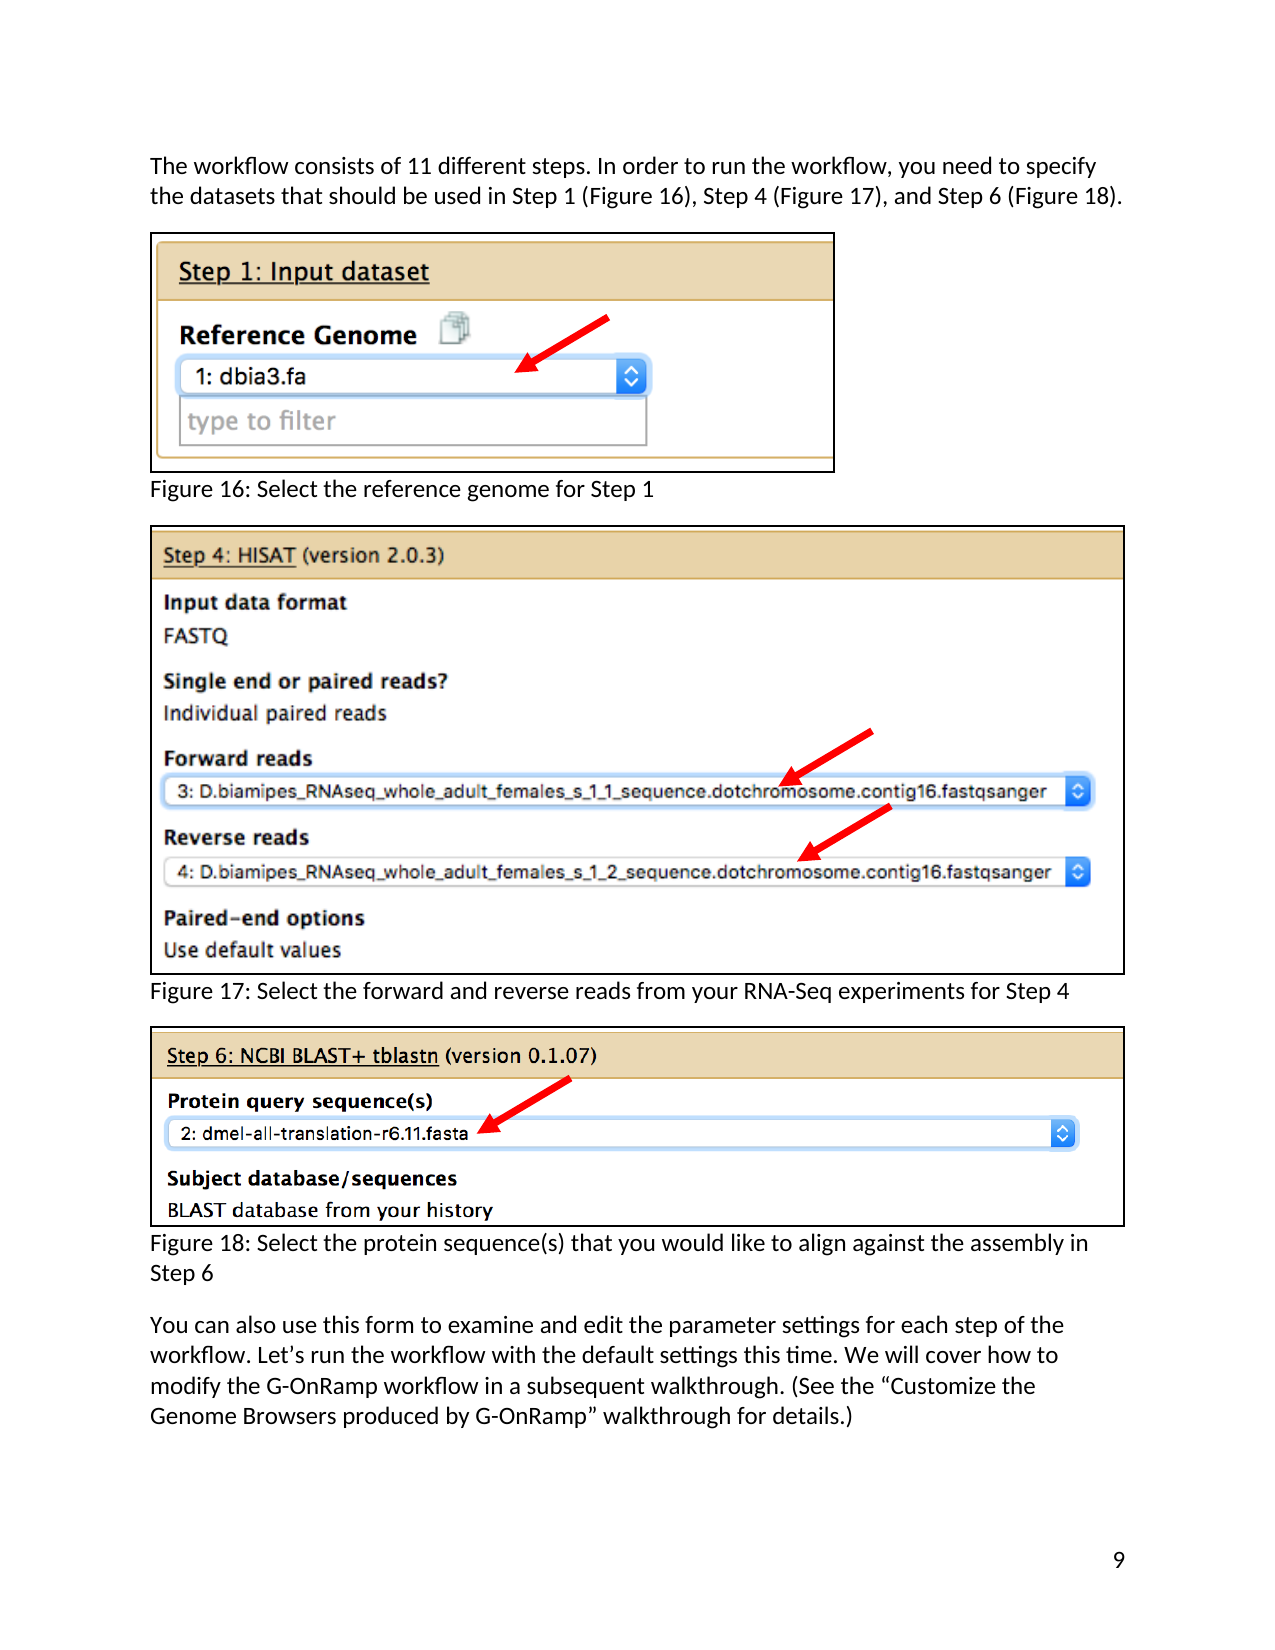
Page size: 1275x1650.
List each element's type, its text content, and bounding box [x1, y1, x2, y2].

text You can also use this form to examine and edit the parameter settings for each step of the workflow. Let’s run the workflow with the default settings this time. We will cover how to modify the G-OnRamp workflow in a subsequent walkthrough. (See the “Customize the Genome Browsers produced by G-OnRamp” walkthrough for details.) [150, 1309, 1125, 1431]
text The workflow consists of 11 different steps. In order to run the workflow, you need to specify the datasets that should be used in Step 1 (Figure 16), Step 4 (Figure 17), and Step 6 (Figure 18). [150, 150, 1125, 211]
picture [152, 234, 833, 471]
picture [152, 527, 1123, 973]
picture [152, 1028, 1123, 1225]
